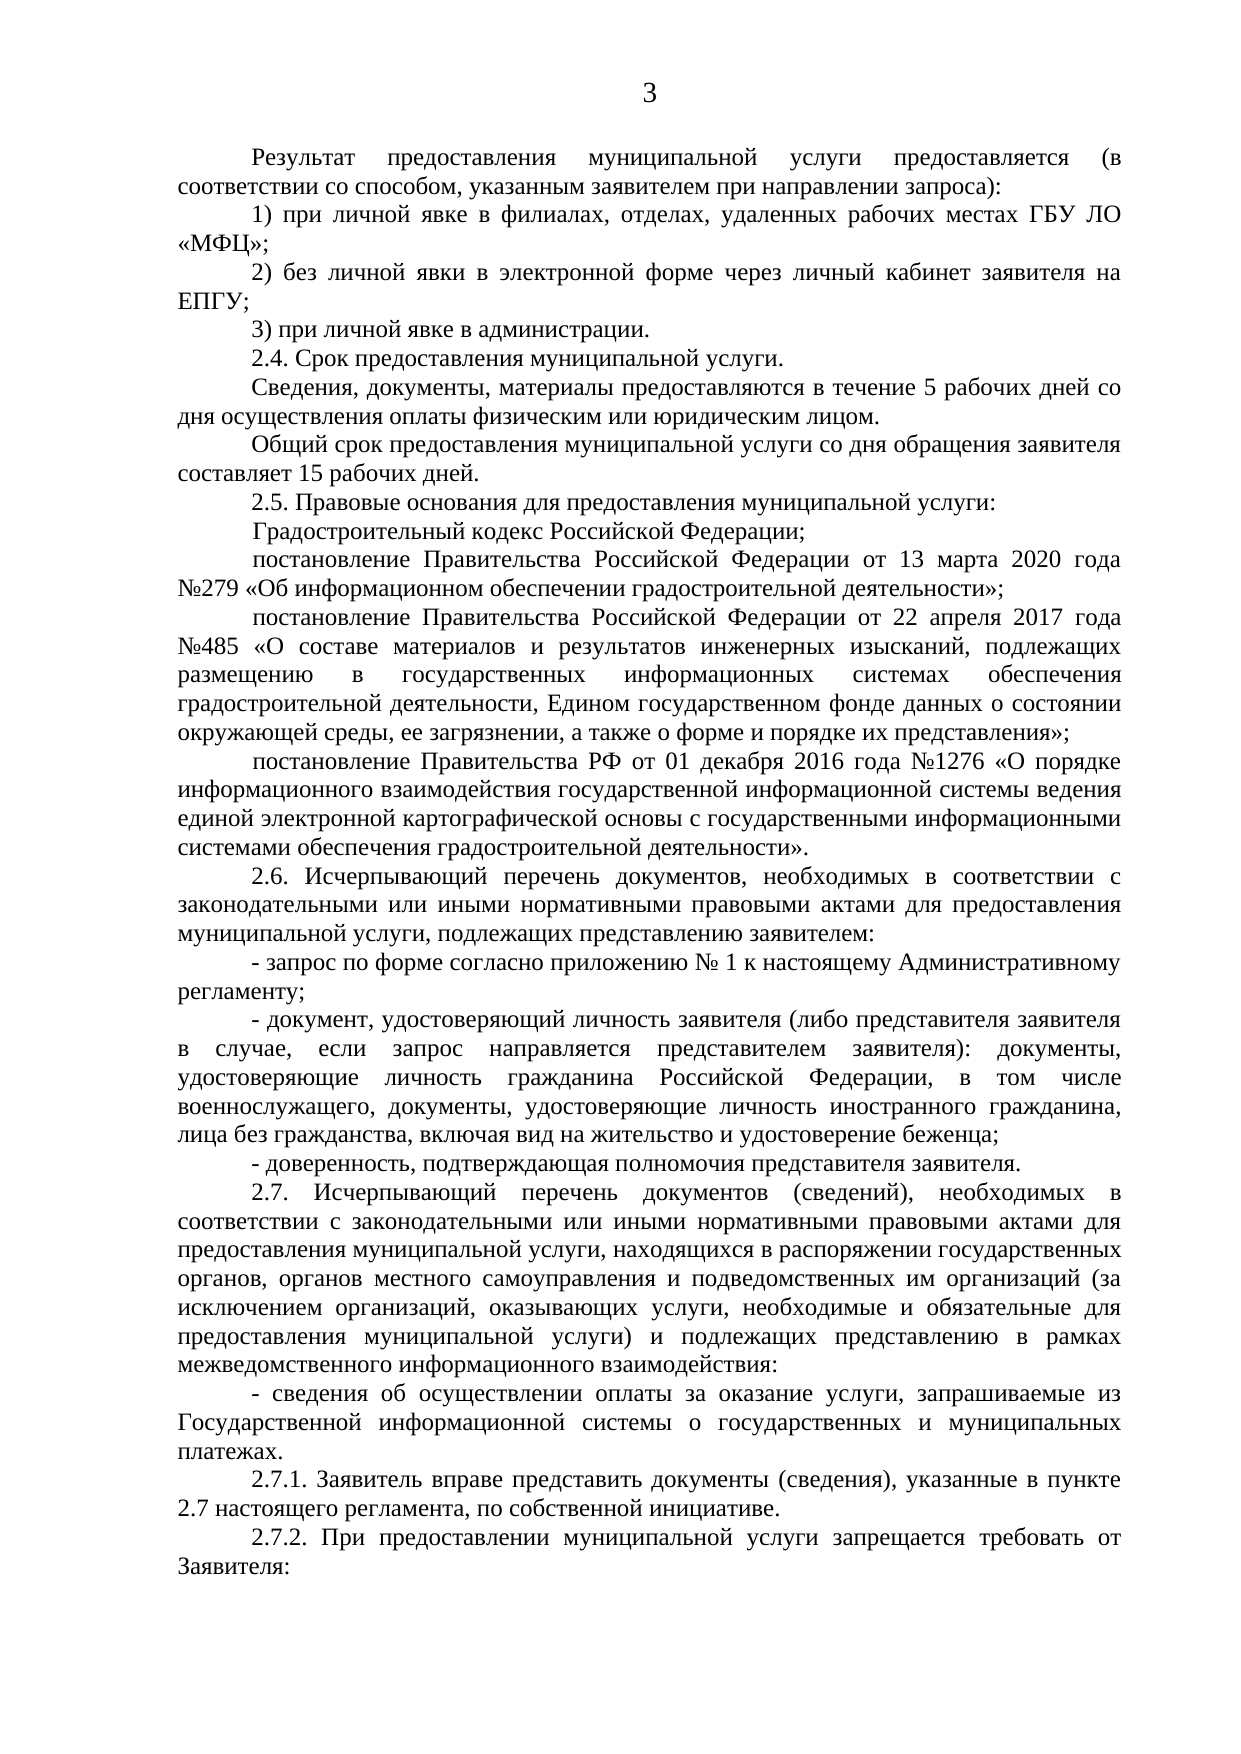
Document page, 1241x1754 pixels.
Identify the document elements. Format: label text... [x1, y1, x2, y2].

text постановление Правительства Российской Федерации от 22 апреля 2017 года №485 «О составе материалов и результатов инженерных изысканий, подлежащих размещению в государственных информационных системах обеспечения градостроительной деятельности, Едином государственном фонде данных о состоянии окружающей среды, ее загрязнении, а также о форме и порядке их представления»; [177, 602, 1122, 746]
text 1) при личной явке в филиалах, отделах, удаленных рабочих местах ГБУ ЛО «МФЦ»; [177, 199, 1122, 257]
text 2.5. Правовые основания для предоставления муниципальной услуги: [177, 487, 1122, 516]
text постановление Правительства Российской Федерации от 13 марта 2020 года №279 «Об информационном обеспечении градостроительной деятельности»; [177, 544, 1122, 602]
text 2.7.1. Заявитель вправе представить документы (сведения), указанные в пункте 2.7 настоящего регламента, по собственной инициативе. [177, 1464, 1122, 1522]
text Градостроительный кодекс Российской Федерации; [177, 516, 1122, 544]
text Сведения, документы, материалы предоставляются в течение 5 рабочих дней со дня осуществления оплаты физическим или юридическим лицом. [177, 372, 1122, 429]
text постановление Правительства РФ от 01 декабря 2016 года №1276 «О порядке информационного взаимодействия государственной информационной системы ведения единой электронной картографической основы с государственными информационными системами обеспечения градостроительной деятельности». [177, 746, 1122, 861]
text Результат предоставления муниципальной услуги предоставляется (в соответствии со способом, указанным заявителем при направлении запроса): [177, 142, 1122, 199]
text 2.6. Исчерпывающий перечень документов, необходимых в соответствии с законодательными или иными нормативными правовыми актами для предоставления муниципальной услуги, подлежащих представлению заявителем: [177, 861, 1122, 947]
text - доверенность, подтверждающая полномочия представителя заявителя. [177, 1148, 1122, 1177]
text 2.4. Срок предоставления муниципальной услуги. [177, 343, 1122, 372]
text 2.7. Исчерпывающий перечень документов (сведений), необходимых в соответствии с законодательными или иными нормативными правовыми актами для предоставления муниципальной услуги, находящихся в распоряжении государственных органов, органов местного самоуправления и подведомственных им организаций (за исключением организаций, оказывающих услуги, необходимые и обязательные для предоставления муниципальной услуги) и подлежащих представлению в рамках межведомственного информационного взаимодействия: [177, 1177, 1122, 1378]
text 2.7.2. При предоставлении муниципальной услуги запрещается требовать от Заявителя: [177, 1522, 1122, 1579]
text - сведения об осуществлении оплаты за оказание услуги, запрашиваемые из Государственной информационной системы о государственных и муниципальных платежах. [177, 1378, 1122, 1464]
text 3) при личной явке в администрации. [177, 314, 1122, 343]
text 2) без личной явки в электронной форме через личный кабинет заявителя на ЕПГУ; [177, 257, 1122, 314]
text Общий срок предоставления муниципальной услуги со дня обращения заявителя составляет 15 рабочих дней. [177, 429, 1122, 487]
text - запрос по форме согласно приложению № 1 к настоящему Административному регламенту; [177, 947, 1122, 1004]
text - документ, удостоверяющий личность заявителя (либо представителя заявителя в случае, если запрос направляется представителем заявителя): документы, удостоверяющие личность гражданина Российской Федерации, в том числе военнослужащего, документы, удостоверяющие личность иностранного гражданина, лица без гражданства, включая вид на жительство и удостоверение беженца; [177, 1004, 1122, 1148]
